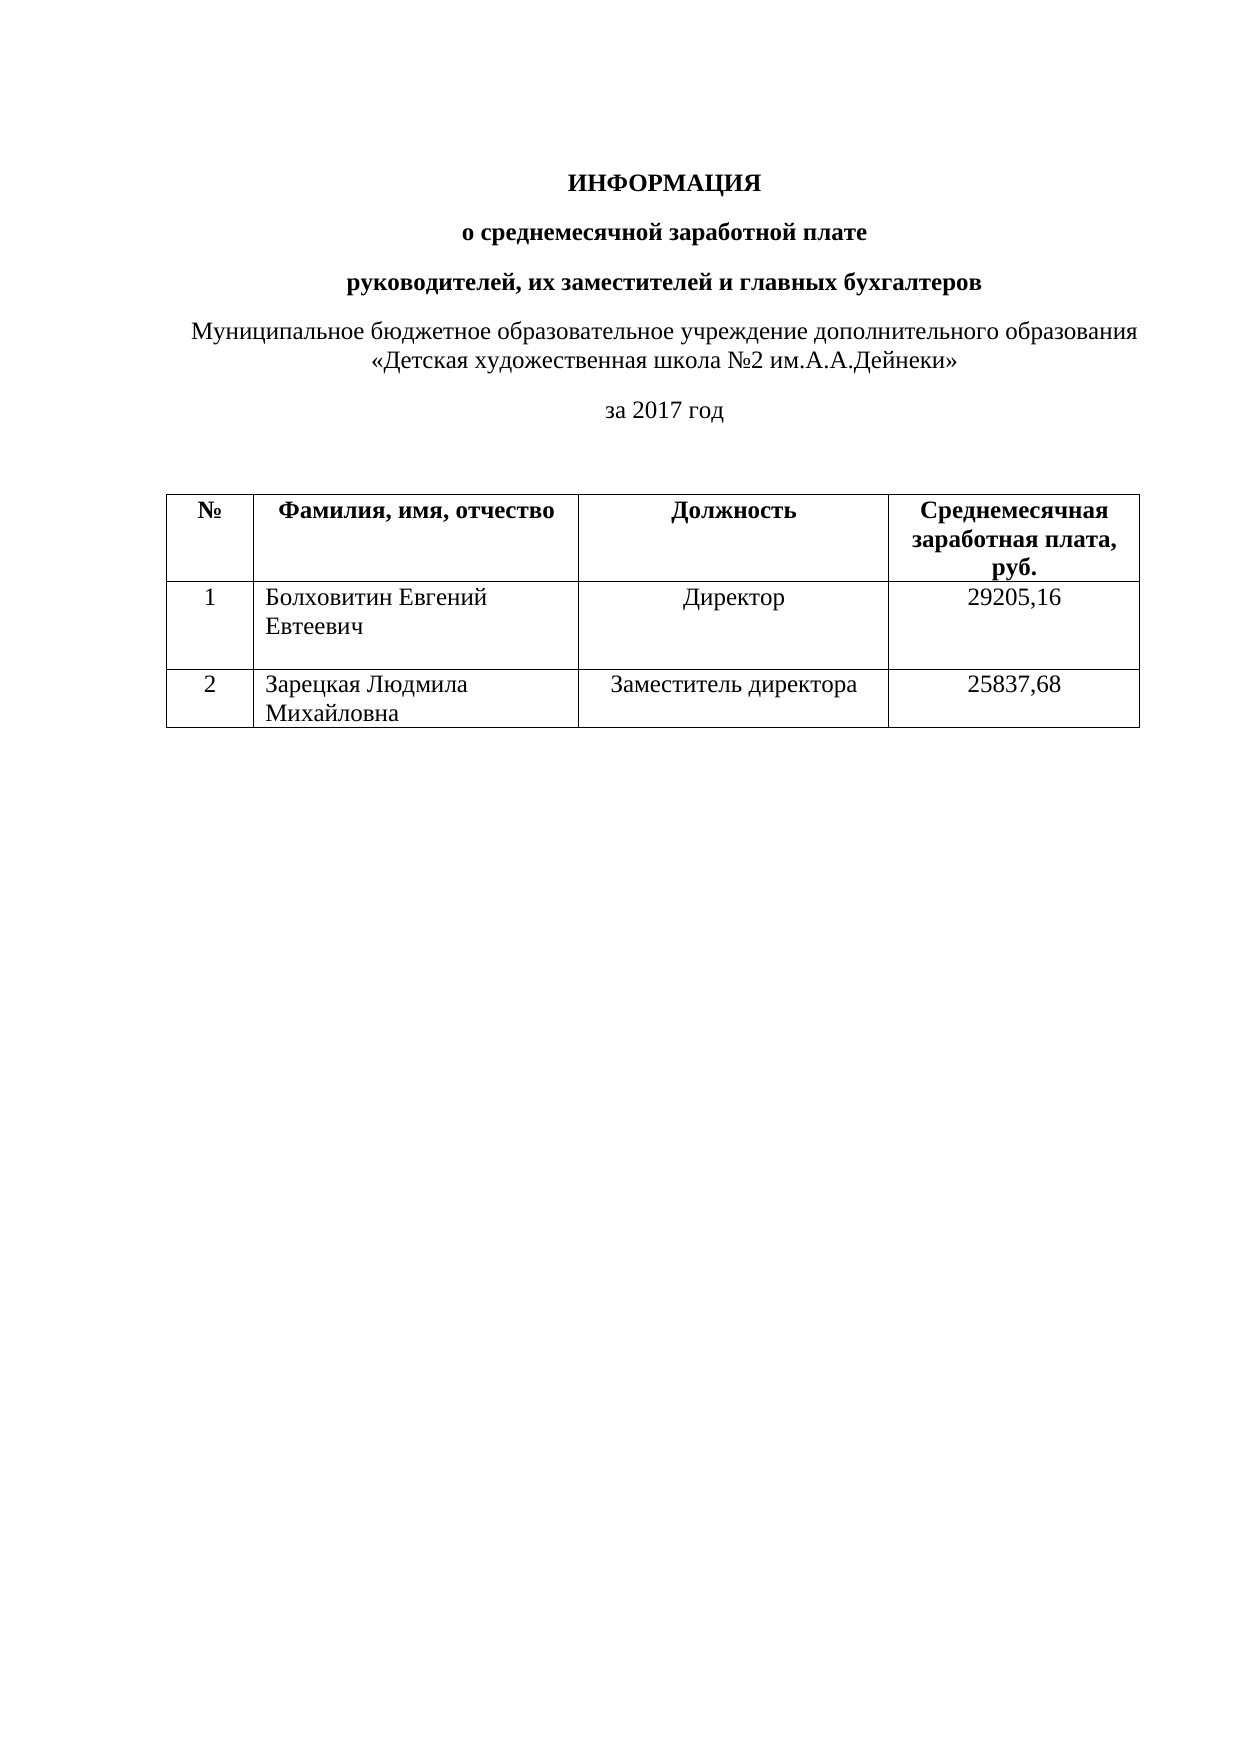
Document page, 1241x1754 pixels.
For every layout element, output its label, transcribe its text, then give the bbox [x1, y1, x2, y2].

table_cell Зарецкая Людмила Михайловна [254, 670, 578, 727]
table_cell Заместитель директора [579, 670, 888, 727]
table_cell 2 [167, 670, 253, 727]
table_cell 29205,16 [889, 582, 1139, 668]
table_cell Болховитин Евгений Евтеевич [254, 582, 578, 668]
table_cell 1 [167, 582, 253, 668]
table_header Фамилия, имя, отчество [254, 495, 578, 581]
text за 2017 год [177, 395, 1152, 423]
text Муниципальное бюджетное образовательное учреждение дополнительного образования «Детская художественная школа №2 им.А.А.Дейнеки» [177, 316, 1152, 374]
table_cell 25837,68 [889, 670, 1139, 727]
text о среднемесячной заработной плате [177, 217, 1152, 246]
text руководителей, их заместителей и главных бухгалтеров [177, 267, 1152, 296]
text ИНФОРМАЦИЯ [177, 168, 1152, 196]
table_header № [167, 495, 253, 581]
table_cell Директор [579, 582, 888, 668]
table_header Должность [579, 495, 888, 581]
table_header Среднемесячная заработная плата, руб. [889, 495, 1139, 581]
